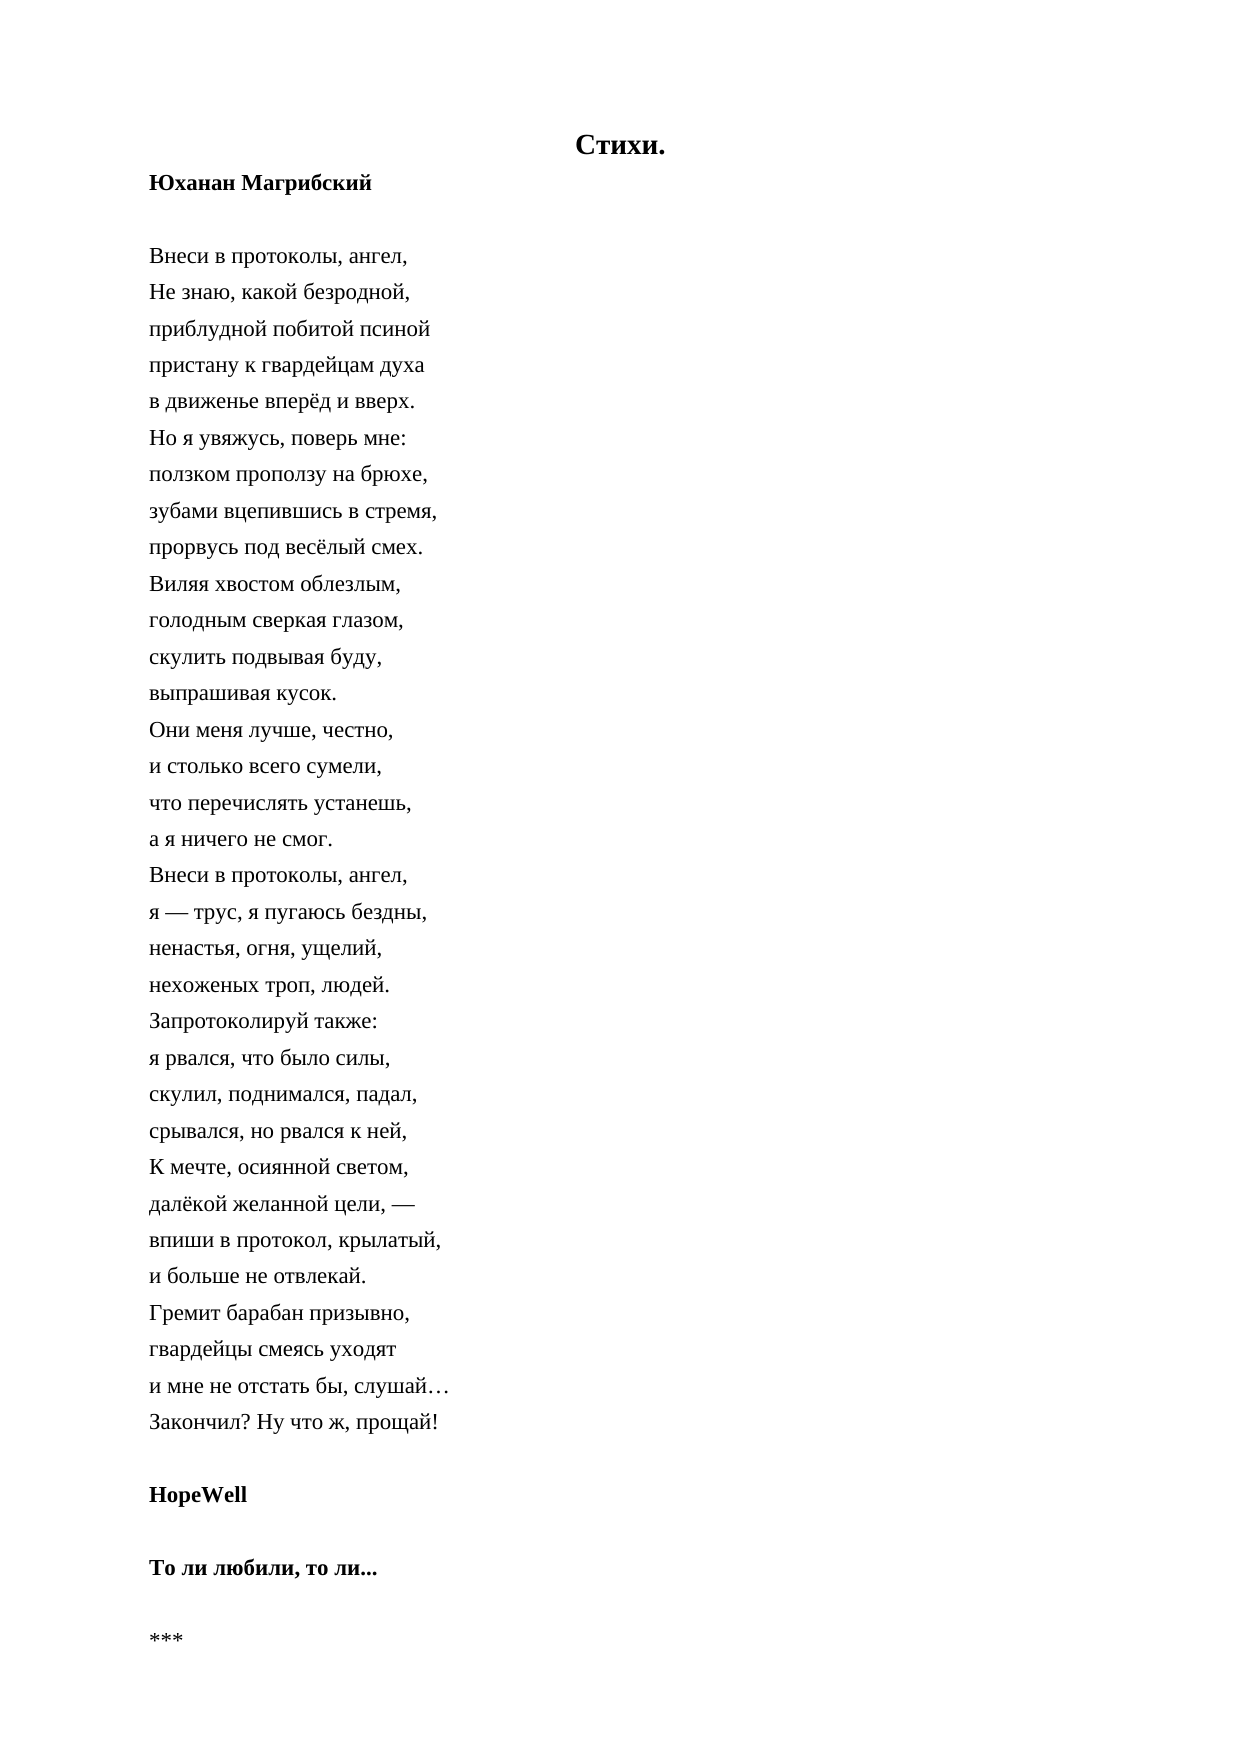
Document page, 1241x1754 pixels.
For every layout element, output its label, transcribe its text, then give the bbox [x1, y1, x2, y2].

text и столько всего сумели, [75, 752, 1165, 778]
text *** [75, 1627, 1165, 1653]
text Закончил? Ну что ж, прощай! [75, 1408, 1165, 1435]
text То ли любили, то ли... [75, 1554, 1165, 1581]
text впиши в протокол, крылатый, [75, 1226, 1165, 1252]
text гвардейцы смеясь уходят [75, 1335, 1165, 1362]
text Виляя хвостом облезлым, [75, 570, 1165, 596]
text ненастья, огня, ущелий, [75, 934, 1165, 961]
text Запротоколируй также: [75, 1007, 1165, 1034]
text скулил, поднимался, падал, [75, 1080, 1165, 1107]
text К мечте, осиянной светом, [75, 1153, 1165, 1179]
text Они меня лучше, честно, [75, 716, 1165, 742]
text далёкой желанной цели, — [75, 1189, 1165, 1216]
text а я ничего не смог. [75, 825, 1165, 851]
text Но я увяжусь, поверь мне: [75, 424, 1165, 450]
text зубами вцепившись в стремя, [75, 497, 1165, 523]
text я рвался, что было силы, [75, 1044, 1165, 1070]
text голодным сверкая глазом, [75, 606, 1165, 633]
text нехоженых троп, людей. [75, 971, 1165, 997]
text в движенье вперёд и вверх. [75, 387, 1165, 414]
text Внеси в протоколы, ангел, [75, 242, 1165, 268]
text ползком проползу на брюхе, [75, 460, 1165, 487]
text срывался, но рвался к ней, [75, 1117, 1165, 1143]
text что перечислять устанешь, [75, 788, 1165, 815]
text я — трус, я пугаюсь бездны, [75, 898, 1165, 924]
text выпрашивая кусок. [75, 679, 1165, 706]
text прорвусь под весёлый смех. [75, 533, 1165, 560]
text и мне не отстать бы, слушай… [75, 1372, 1165, 1398]
text HopeWell [75, 1481, 1165, 1508]
text приблудной побитой псиной [75, 314, 1165, 341]
text пристану к гвардейцам духа [75, 351, 1165, 377]
text Внеси в протоколы, ангел, [75, 861, 1165, 888]
text Стихи. [75, 127, 1165, 161]
text скулить подвывая буду, [75, 643, 1165, 669]
text и больше не отвлекай. [75, 1262, 1165, 1289]
text Юханан Магрибский [75, 169, 1165, 195]
text Не знаю, какой безродной, [75, 278, 1165, 304]
text Гремит барабан призывно, [75, 1299, 1165, 1325]
